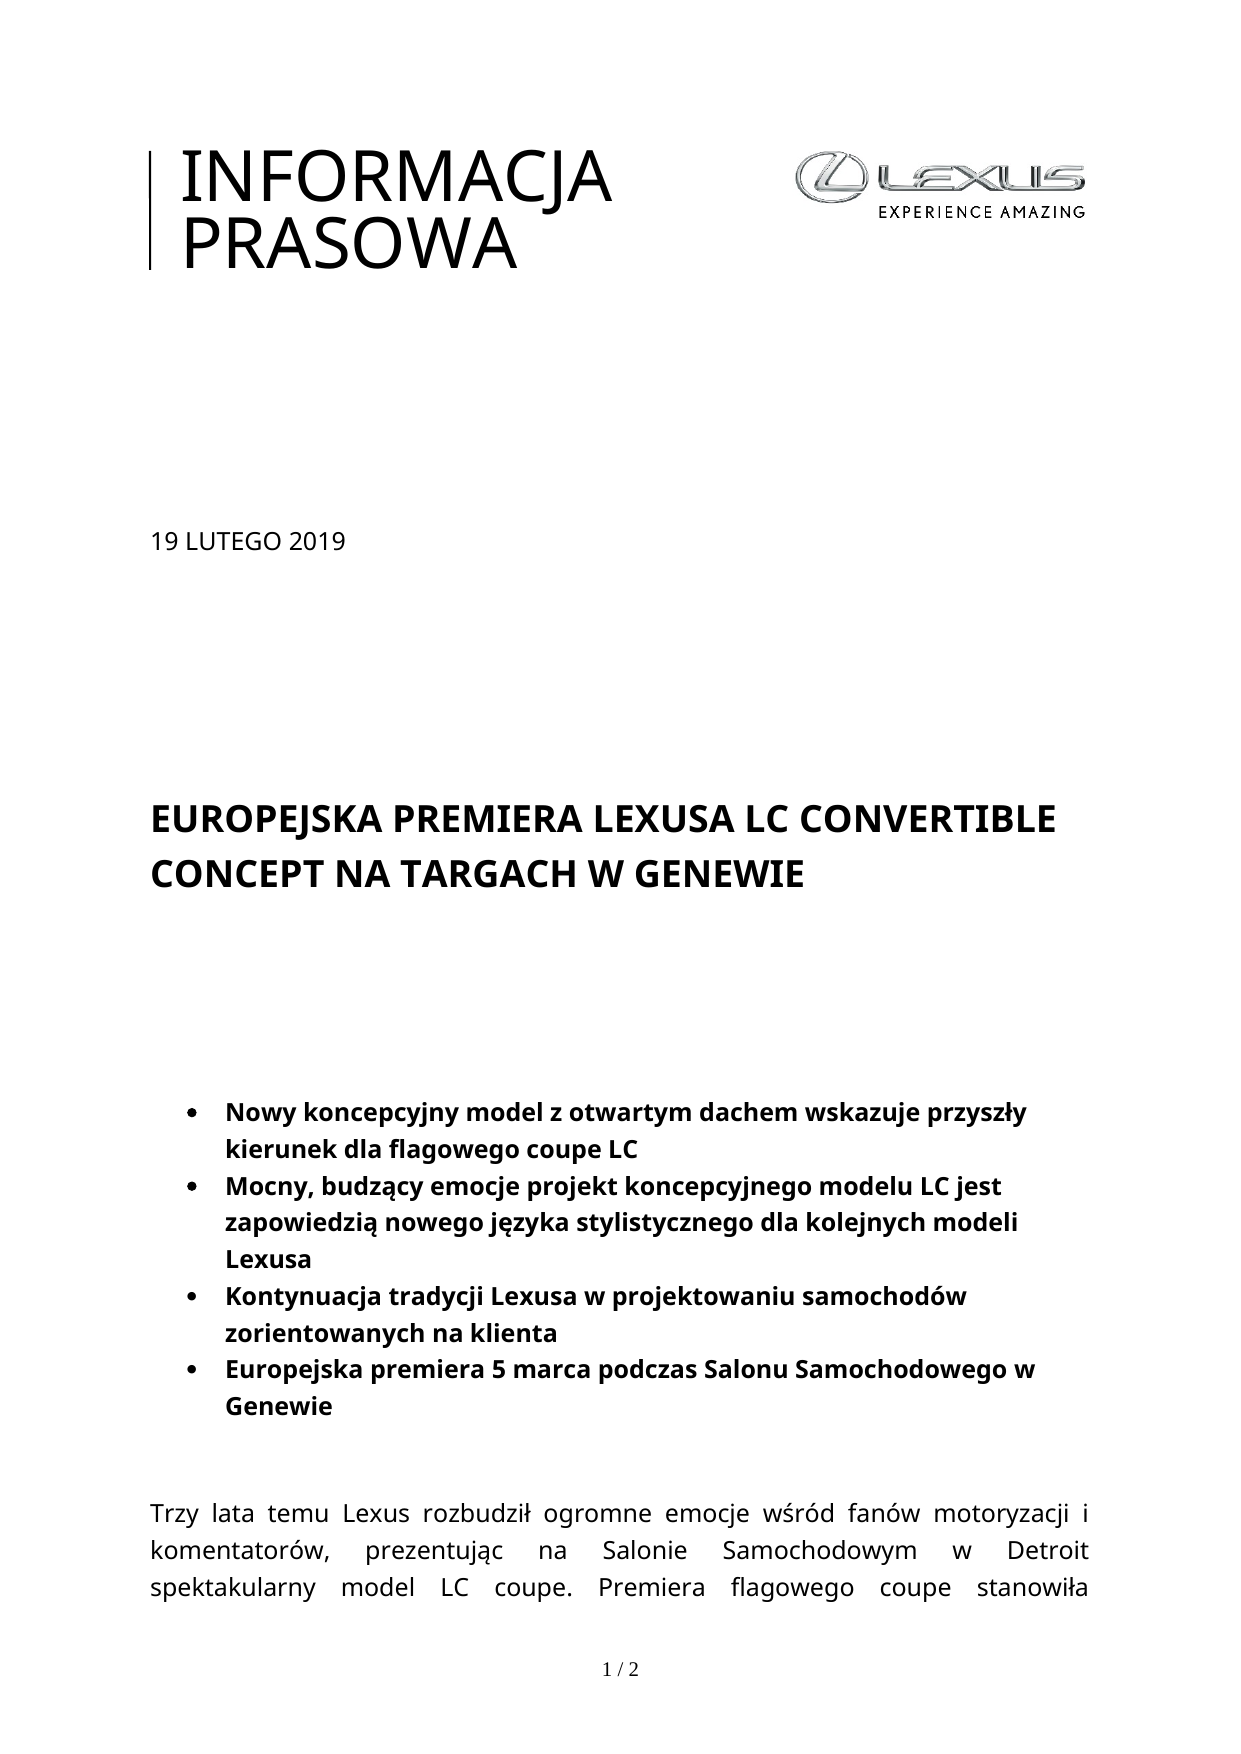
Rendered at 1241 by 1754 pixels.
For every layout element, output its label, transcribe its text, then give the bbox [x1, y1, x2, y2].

text EUROPEJSKA PREMIERA LEXUSA LC CONVERTIBLE CONCEPT NA TARGACH W GENEWIE [150, 792, 1090, 898]
list Mocny, budzący emocje projekt koncepcyjnego modelu LC jest zapowiedzią nowego języka stylistycznego dla kolejnych modeli Lexusa [187, 1168, 1090, 1276]
list Europejska premiera 5 marca podczas Salonu Samochodowego w Genewie [187, 1352, 1090, 1423]
picture [770, 141, 1110, 243]
text 19 LUTEGO 2019 [150, 523, 1086, 557]
list Kontynuacja tradycji Lexusa w projektowaniu samochodów zorientowanych na klienta [187, 1278, 1090, 1349]
list Nowy koncepcyjny model z otwartym dachem wskazuje przyszły kierunek dla flagowego coupe LC [187, 1094, 1090, 1165]
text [150, 1496, 1090, 1603]
